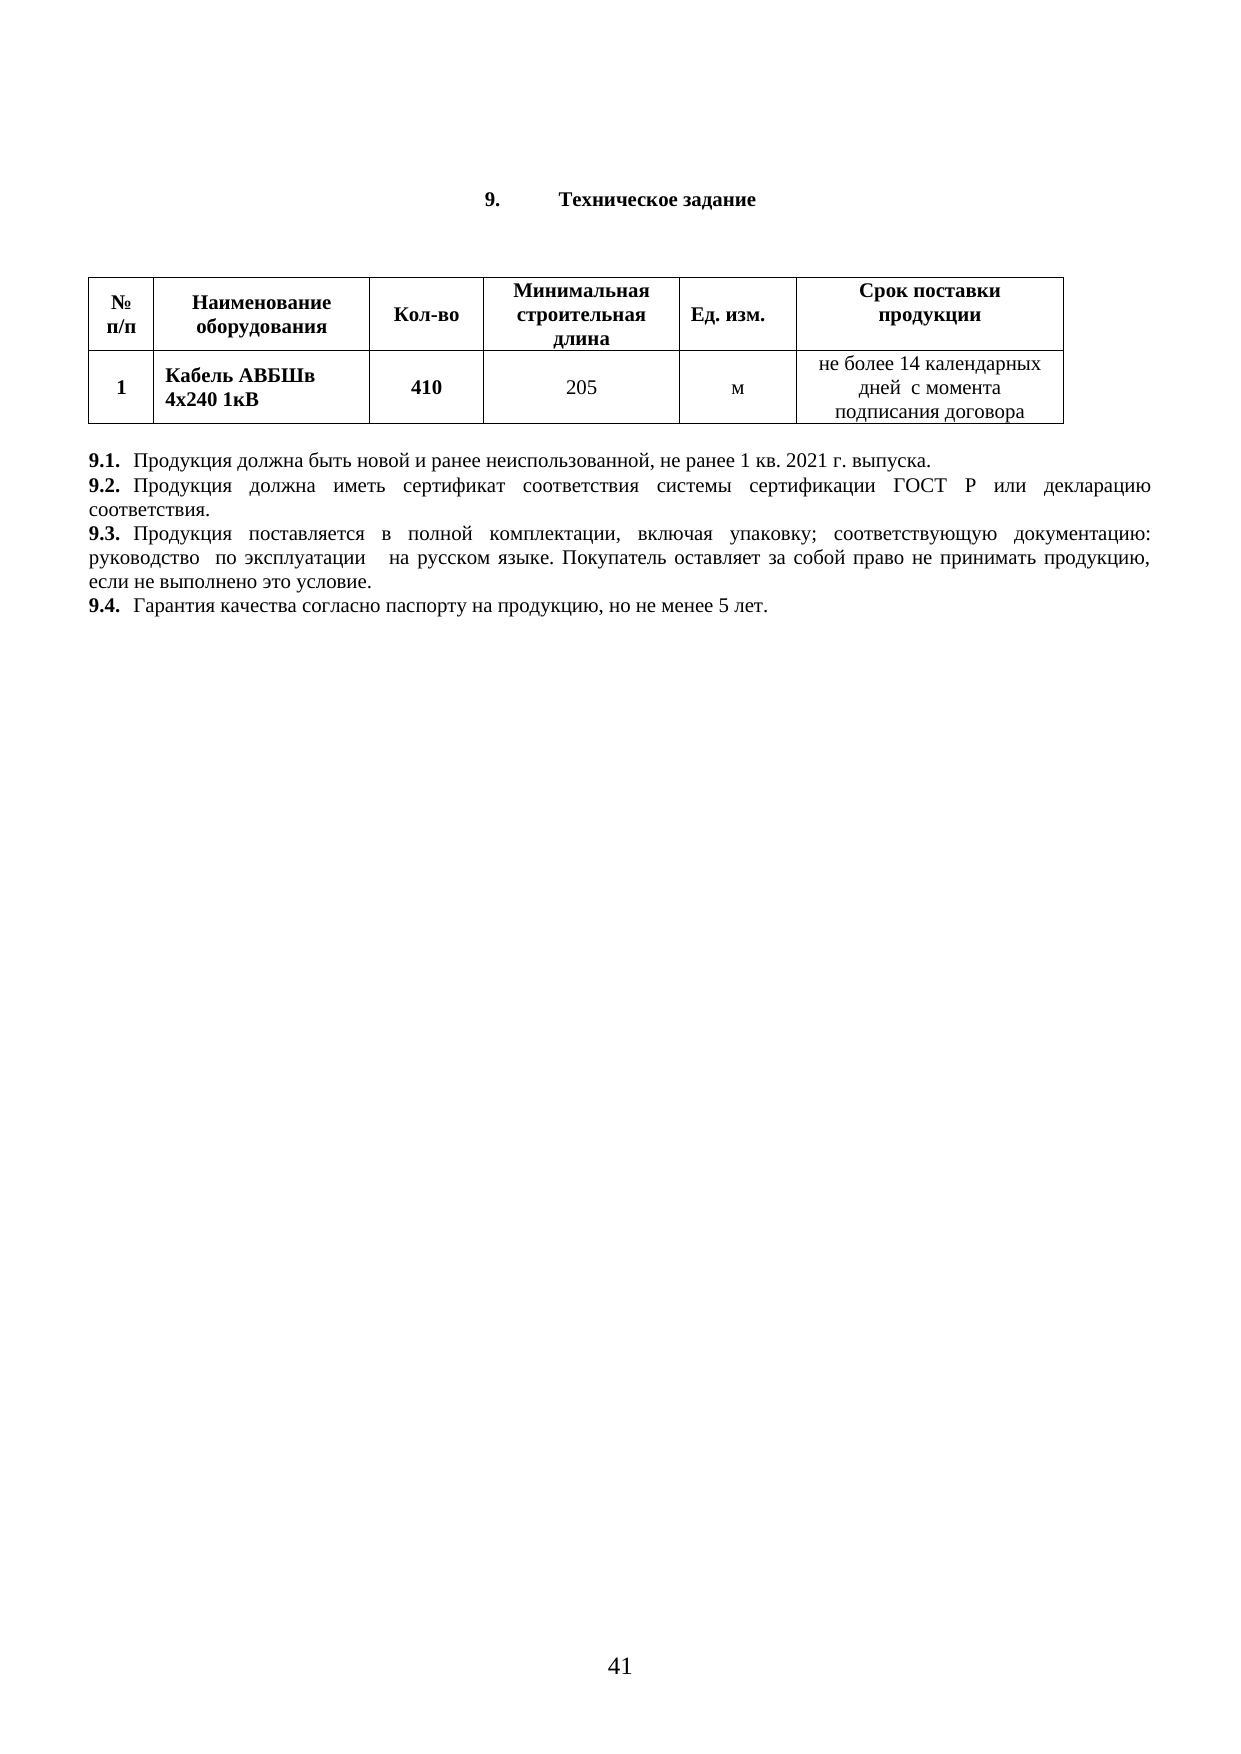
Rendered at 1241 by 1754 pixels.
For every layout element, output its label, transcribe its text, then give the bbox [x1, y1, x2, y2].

list Продукция поставляется в полной комплектации, включая упаковку; соответствующую документацию: руководство по эксплуатации на русском языке. Покупатель оставляет за собой право не принимать продукцию, если не выполнено это условие. [89, 521, 1152, 593]
list Продукция должна быть новой и ранее неиспользованной, не ранее 1 кв. 2021 г. выпуска. [89, 448, 1152, 472]
list Гарантия качества согласно паспорту на продукцию, но не менее 5 лет. [89, 593, 1152, 617]
list Техническое задание [89, 187, 1152, 211]
table_cell м [680, 351, 796, 423]
table_header Срок поставки продукции [797, 278, 1063, 350]
table_header № п/п [89, 278, 153, 350]
table_header Кол-во [370, 278, 483, 350]
table_cell 1 [89, 351, 153, 423]
table_header Ед. изм. [680, 278, 796, 350]
table_cell 205 [484, 351, 679, 423]
table_header Наименование оборудования [154, 278, 369, 350]
table_header Минимальная строительная длина [484, 278, 679, 350]
table_cell 410 [370, 351, 483, 423]
table_cell Кабель АВБШв 4х240 1кВ [154, 351, 369, 423]
table_cell не более 14 календарных дней с момента подписания договора [797, 351, 1063, 423]
list Продукция должна иметь сертификат соответствия системы сертификации ГОСТ Р или декларацию соответствия. [89, 472, 1152, 521]
